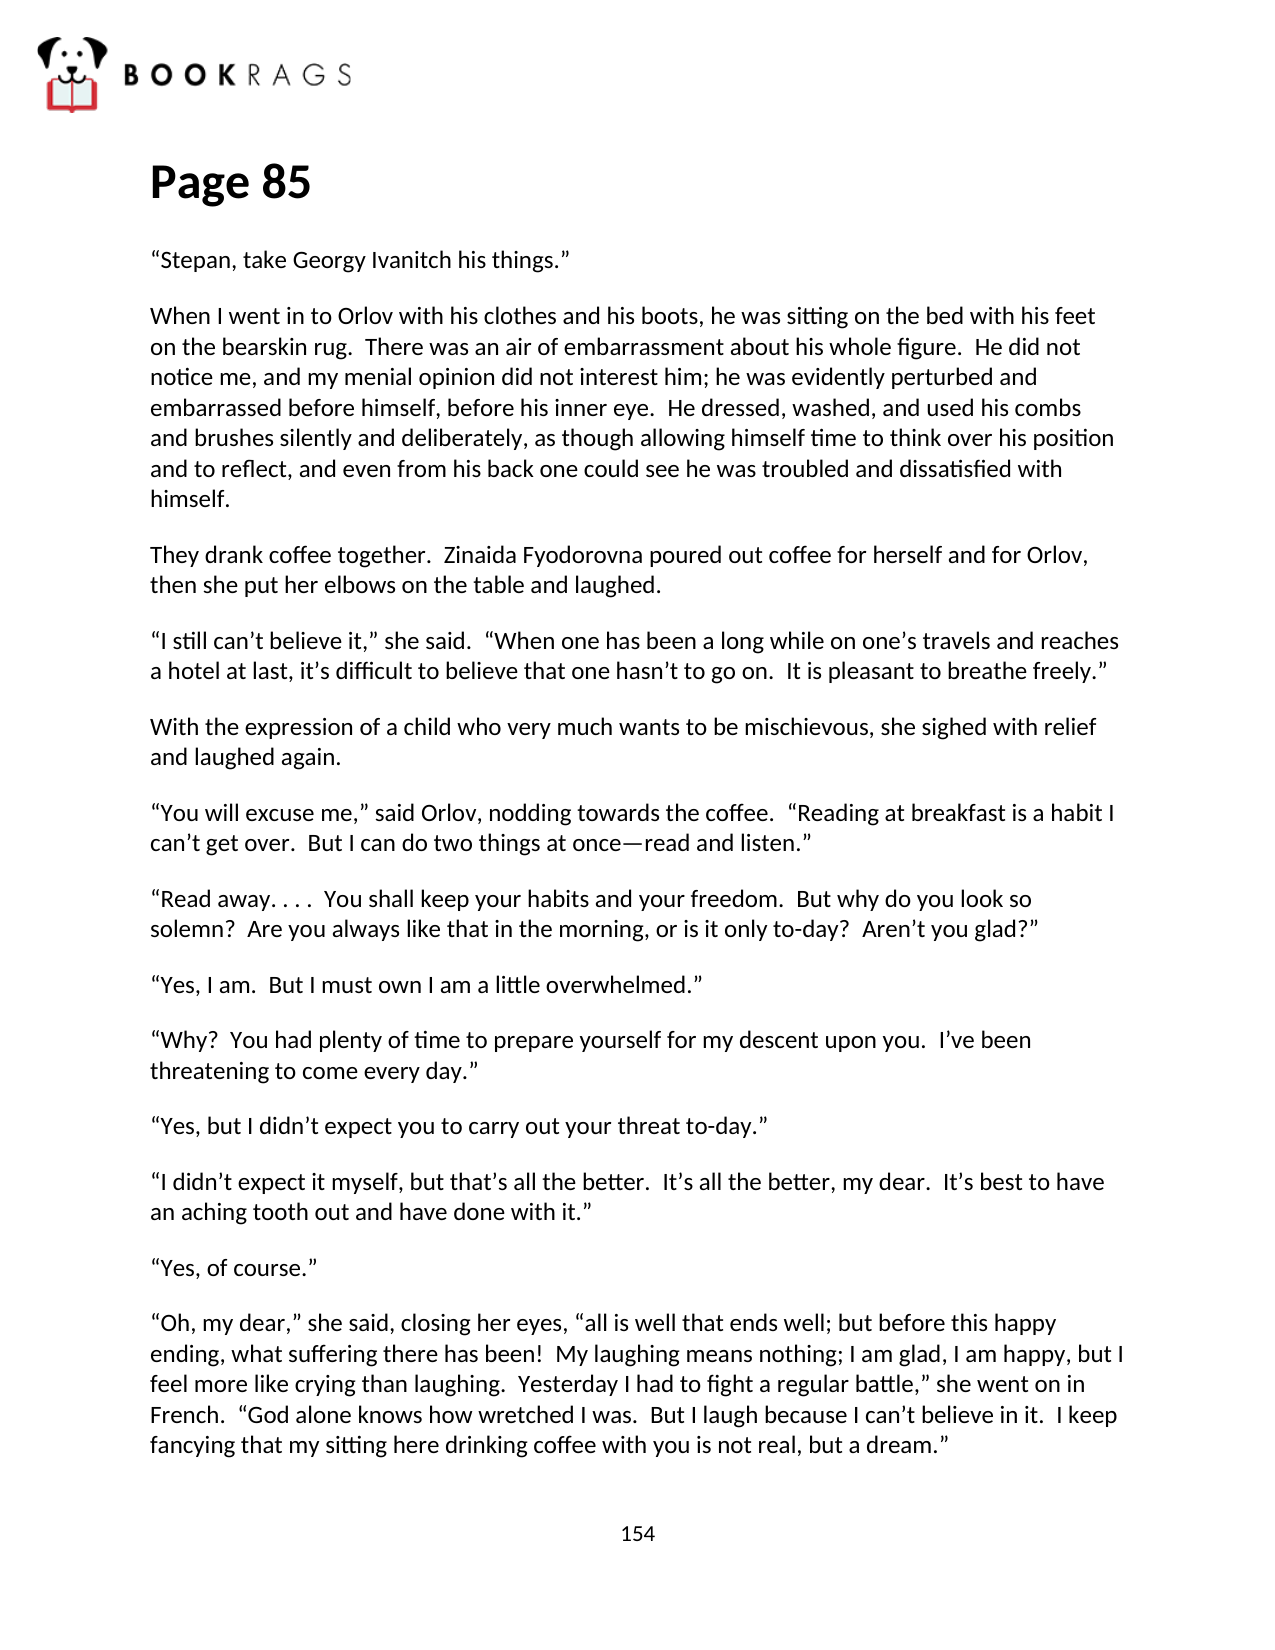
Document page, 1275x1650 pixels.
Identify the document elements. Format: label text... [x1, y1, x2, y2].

text When I went in to Orlov with his clothes and his boots, he was sitting on the bed with his feet on the bearskin rug. There was an air of embarrassment about his whole figure. He did not notice me, and my menial opinion did not interest him; he was evidently perturbed and embarrassed before himself, before his inner eye. He dressed, washed, and used his combs and brushes silently and deliberately, as though allowing himself time to think over his position and to reflect, and even from his back one could see he was troubled and dissatisfied with himself. [150, 300, 1125, 514]
text “I still can’t believe it,” she said. “When one has been a long while on one’s travels and reaches a hotel at last, it’s difficult to believe that one hasn’t to go on. It is pleasant to breathe freely.” [150, 625, 1125, 686]
text “Yes, of course.” [150, 1252, 1125, 1283]
text “Yes, but I didn’t expect you to carry out your threat to-day.” [150, 1111, 1125, 1141]
text “Stepan, take Georgy Ivanitch his things.” [150, 244, 1125, 275]
text Page 85 [150, 150, 1125, 211]
text “Yes, I am. But I must own I am a little overwhelmed.” [150, 969, 1125, 999]
text “Read away. . . . You shall keep your habits and your freedom. But why do you look so solemn? Are you always like that in the morning, or is it only to-day? Aren’t you glad?” [150, 883, 1125, 944]
text “Why? You had plenty of time to prepare yourself for my descent upon you. I’ve been threatening to come every day.” [150, 1024, 1125, 1086]
text They drank coffee together. Zinaida Fyodorovna poured out coffee for herself and for Orlov, then she put her elbows on the table and laughed. [150, 539, 1125, 600]
text “I didn’t expect it myself, but that’s all the better. It’s all the better, my dear. It’s best to have an aching tooth out and have done with it.” [150, 1166, 1125, 1227]
text “Oh, my dear,” she said, closing her eyes, “all is well that ends well; but before this happy ending, what suffering there has been! My laughing means nothing; I am glad, I am happy, but I feel more like crying than laughing. Yesterday I had to fight a regular battle,” she went on in French. “God alone knows how wretched I was. But I laugh because I can’t believe in it. I keep fancying that my sitting here drinking coffee with you is not real, but a dream.” [150, 1308, 1125, 1460]
text With the expression of a child who very much wants to be mischievous, she sighed with relief and laughed again. [150, 711, 1125, 772]
picture [37, 37, 351, 113]
text “You will excuse me,” said Orlov, nodding towards the coffee. “Reading at breakfast is a habit I can’t get over. But I can do two things at once—­read and listen.” [150, 797, 1125, 858]
